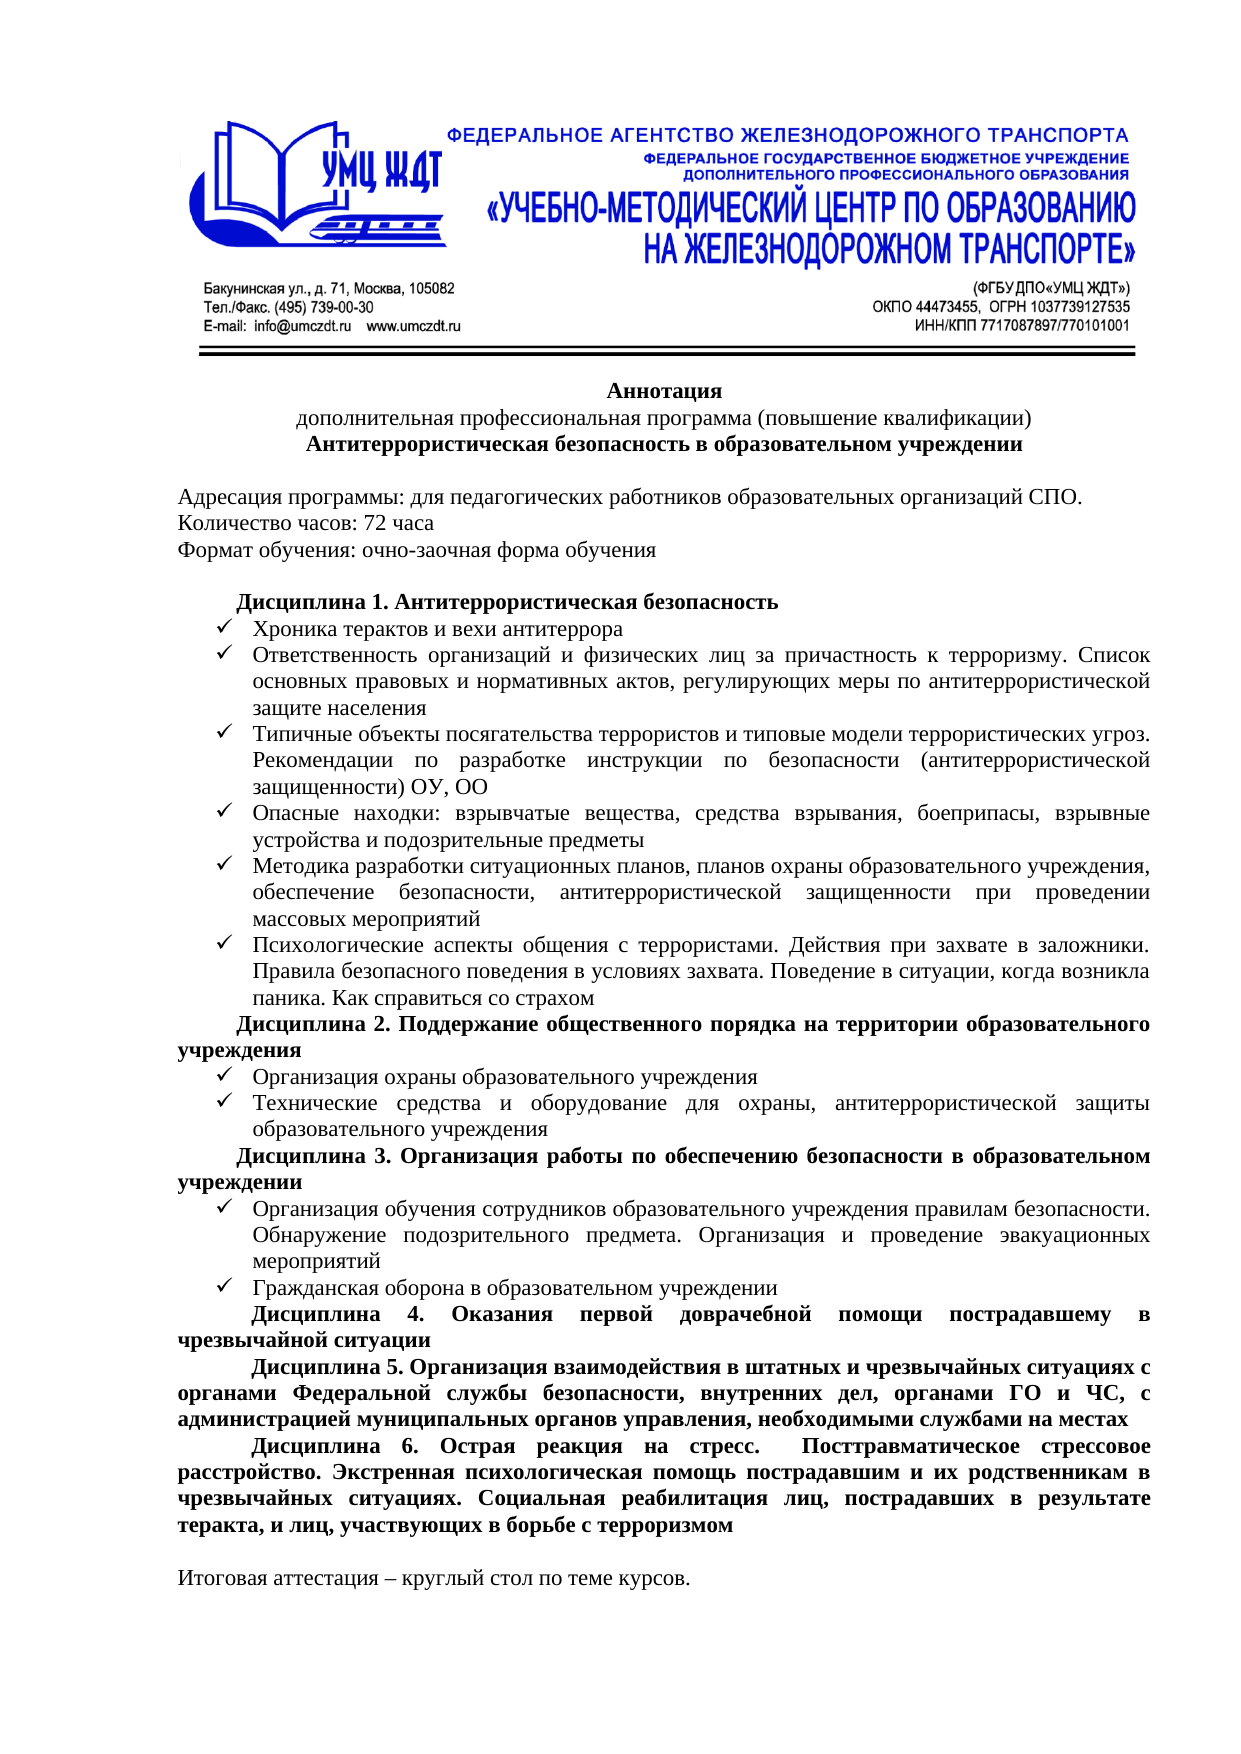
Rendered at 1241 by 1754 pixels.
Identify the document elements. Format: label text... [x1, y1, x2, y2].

text Антитеррористическая безопасность в образовательном учреждении [177, 430, 1152, 457]
text Адресация программы: для педагогических работников образовательных организаций СПО. [177, 483, 1152, 509]
text Дисциплина 6. Острая реакция на стресс. Посттравматическое стрессовое расстройство. Экстренная психологическая помощь пострадавшим и их родственникам в чрезвычайных ситуациях. Социальная реабилитация лиц, пострадавших в результате теракта, и лиц, участвующих в борьбе с терроризмом [177, 1432, 1152, 1537]
text Дисциплина 4. Оказания первой доврачебной помощи пострадавшему в чрезвычайной ситуации [177, 1300, 1152, 1353]
list Ответственность организаций и физических лиц за причастность к терроризму. Список основных правовых и нормативных актов, регулирующих меры по антитеррористической защите населения [215, 641, 1152, 720]
text Дисциплина 3. Организация работы по обеспечению безопасности в образовательном учреждении [177, 1142, 1152, 1194]
text Дисциплина 2. Поддержание общественного порядка на территории образовательного учреждения [177, 1010, 1152, 1063]
list Организация обучения сотрудников образовательного учреждения правилам безопасности. Обнаружение подозрительного предмета. Организация и проведение эвакуационных мероприятий [215, 1194, 1152, 1274]
text Итоговая аттестация – круглый стол по теме курсов. [177, 1563, 1152, 1590]
text Формат обучения: очно-заочная форма обучения [177, 536, 1152, 562]
text Дисциплина 5. Организация взаимодействия в штатных и чрезвычайных ситуациях с органами Федеральной службы безопасности, внутренних дел, органами ГО и ЧС, с администрацией муниципальных органов управления, необходимыми службами на местах [177, 1353, 1152, 1432]
text дополнительная профессиональная программа (повышение квалификации) [177, 404, 1152, 430]
list Гражданская оборона в образовательном учреждении [215, 1274, 1152, 1300]
list Технические средства и оборудование для охраны, антитеррористической защиты образовательного учреждения [215, 1089, 1152, 1142]
picture [177, 118, 1151, 359]
text Количество часов: 72 часа [177, 509, 1152, 536]
text Дисциплина 1. Антитеррористическая безопасность [177, 588, 1152, 615]
list Опасные находки: взрывчатые вещества, средства взрывания, боеприпасы, взрывные устройства и подозрительные предметы [215, 799, 1152, 852]
list Организация охраны образовательного учреждения [215, 1063, 1152, 1089]
list Методика разработки ситуационных планов, планов охраны образовательного учреждения, обеспечение безопасности, антитеррористической защищенности при проведении массовых мероприятий [215, 852, 1152, 931]
list Типичные объекты посягательства террористов и типовые модели террористических угроз. Рекомендации по разработке инструкции по безопасности (антитеррористической защищенности) ОУ, ОО [215, 720, 1152, 799]
list Хроника терактов и вехи антитеррора [215, 615, 1152, 641]
list Психологические аспекты общения с террористами. Действия при захвате в заложники. Правила безопасного поведения в условиях захвата. Поведение в ситуации, когда возникла паника. Как справиться со страхом [215, 931, 1152, 1010]
text Аннотация [177, 378, 1152, 404]
